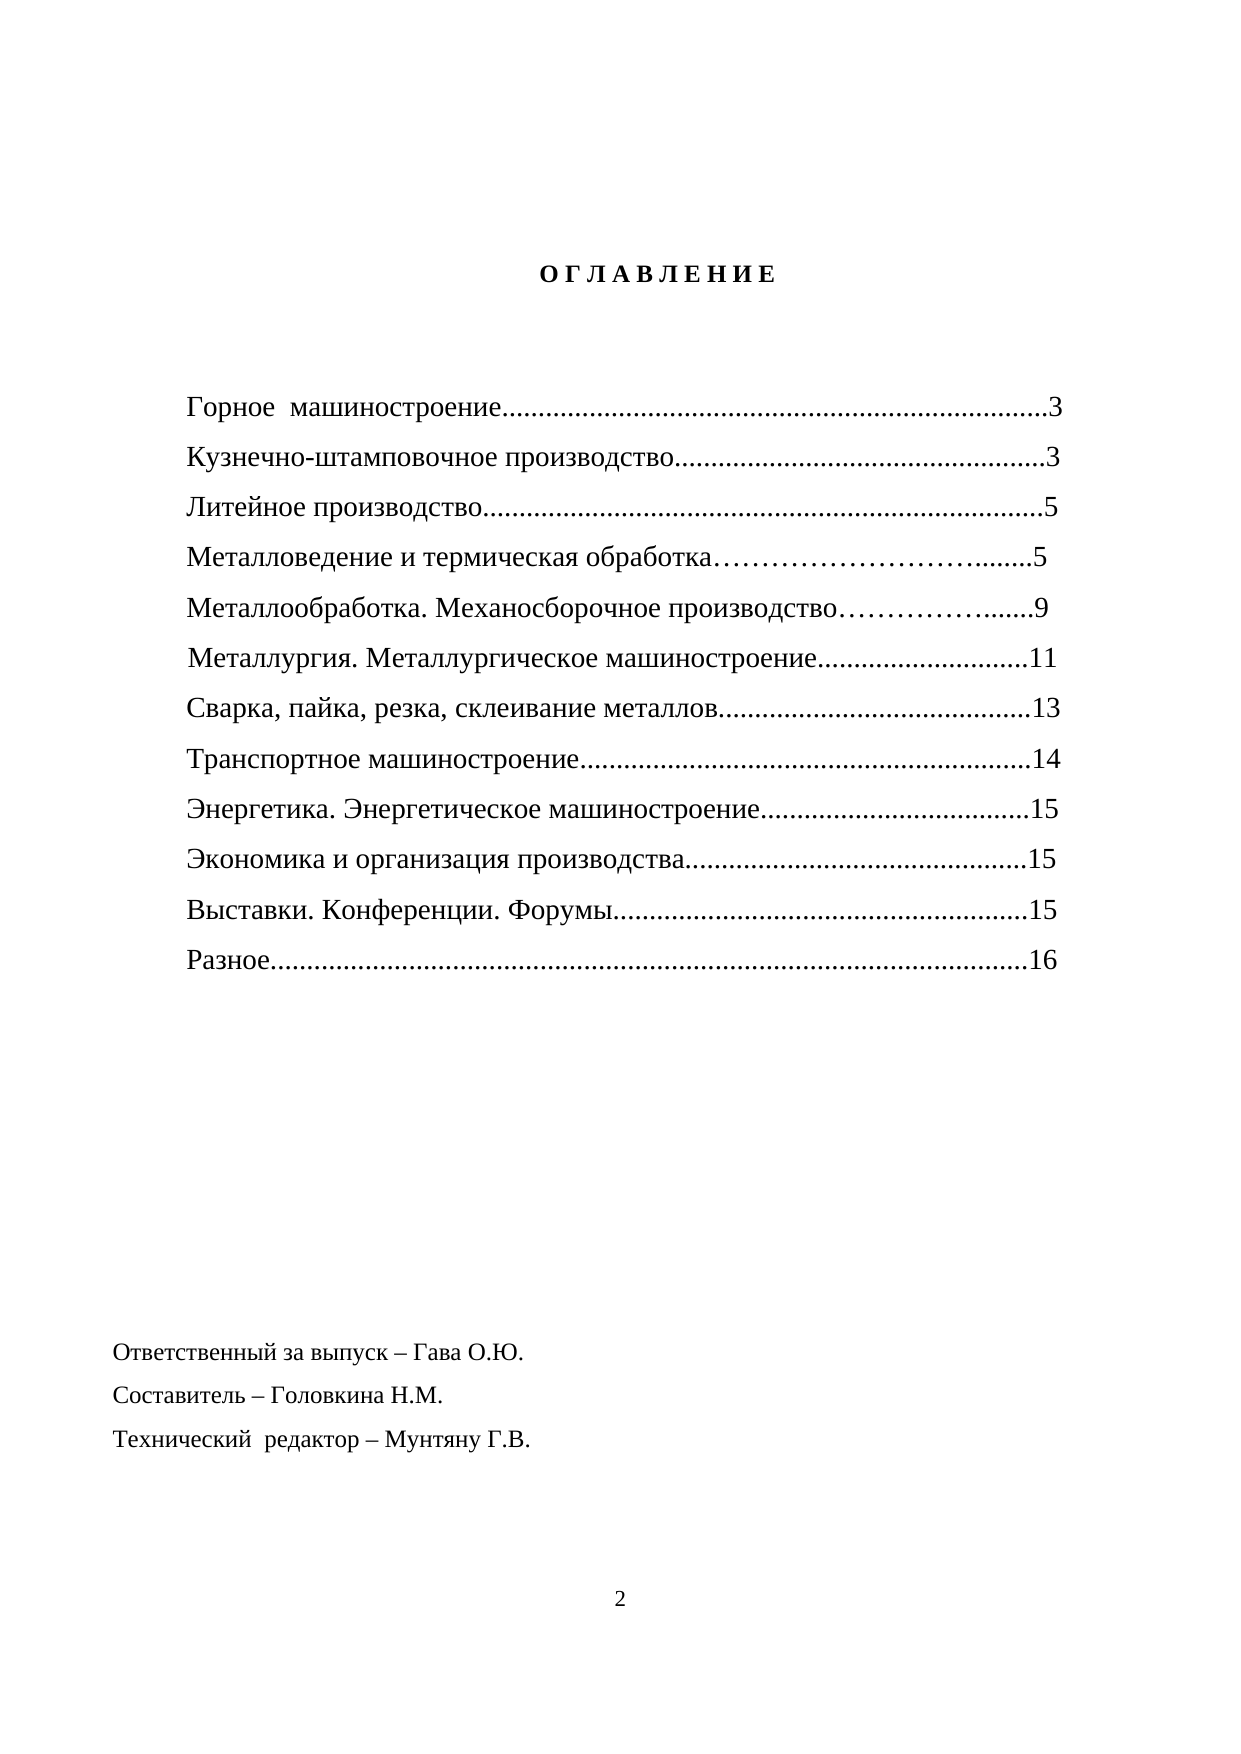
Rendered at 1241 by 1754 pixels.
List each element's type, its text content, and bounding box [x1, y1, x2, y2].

text Ответственный за выпуск – Гава О.Ю. [112, 1337, 1128, 1366]
text О Г Л А В Л Е Н И Е [112, 259, 1128, 288]
text Технический редактор – Мунтяну Г.В. [112, 1424, 1128, 1452]
text Энергетика. Энергетическое машиностроение.....................................15 [112, 791, 1128, 825]
text Экономика и организация производства...............................................15 [112, 841, 1128, 875]
text Горное машиностроение...........................................................................3 [112, 389, 1128, 422]
text Выставки. Конференции. Форумы.........................................................15 [112, 892, 1128, 925]
list Металлургия. Металлургическое машиностроение.............................11 [187, 640, 1131, 674]
text Литейное производство.............................................................................5 [112, 489, 1128, 523]
text Кузнечно-штамповочное производство...................................................3 [112, 439, 1128, 472]
text Транспортное машиностроение..............................................................14 [112, 741, 1128, 774]
text Разное........................................................................................................16 [112, 942, 1128, 976]
text Составитель – Головкина Н.М. [112, 1381, 1128, 1409]
text Металловедение и термическая обработка………………………........5 Металлообработка. Механосборочное производство…………….......9 [112, 539, 1128, 623]
text Сварка, пайка, резка, склеивание металлов...........................................13 [112, 691, 1128, 724]
